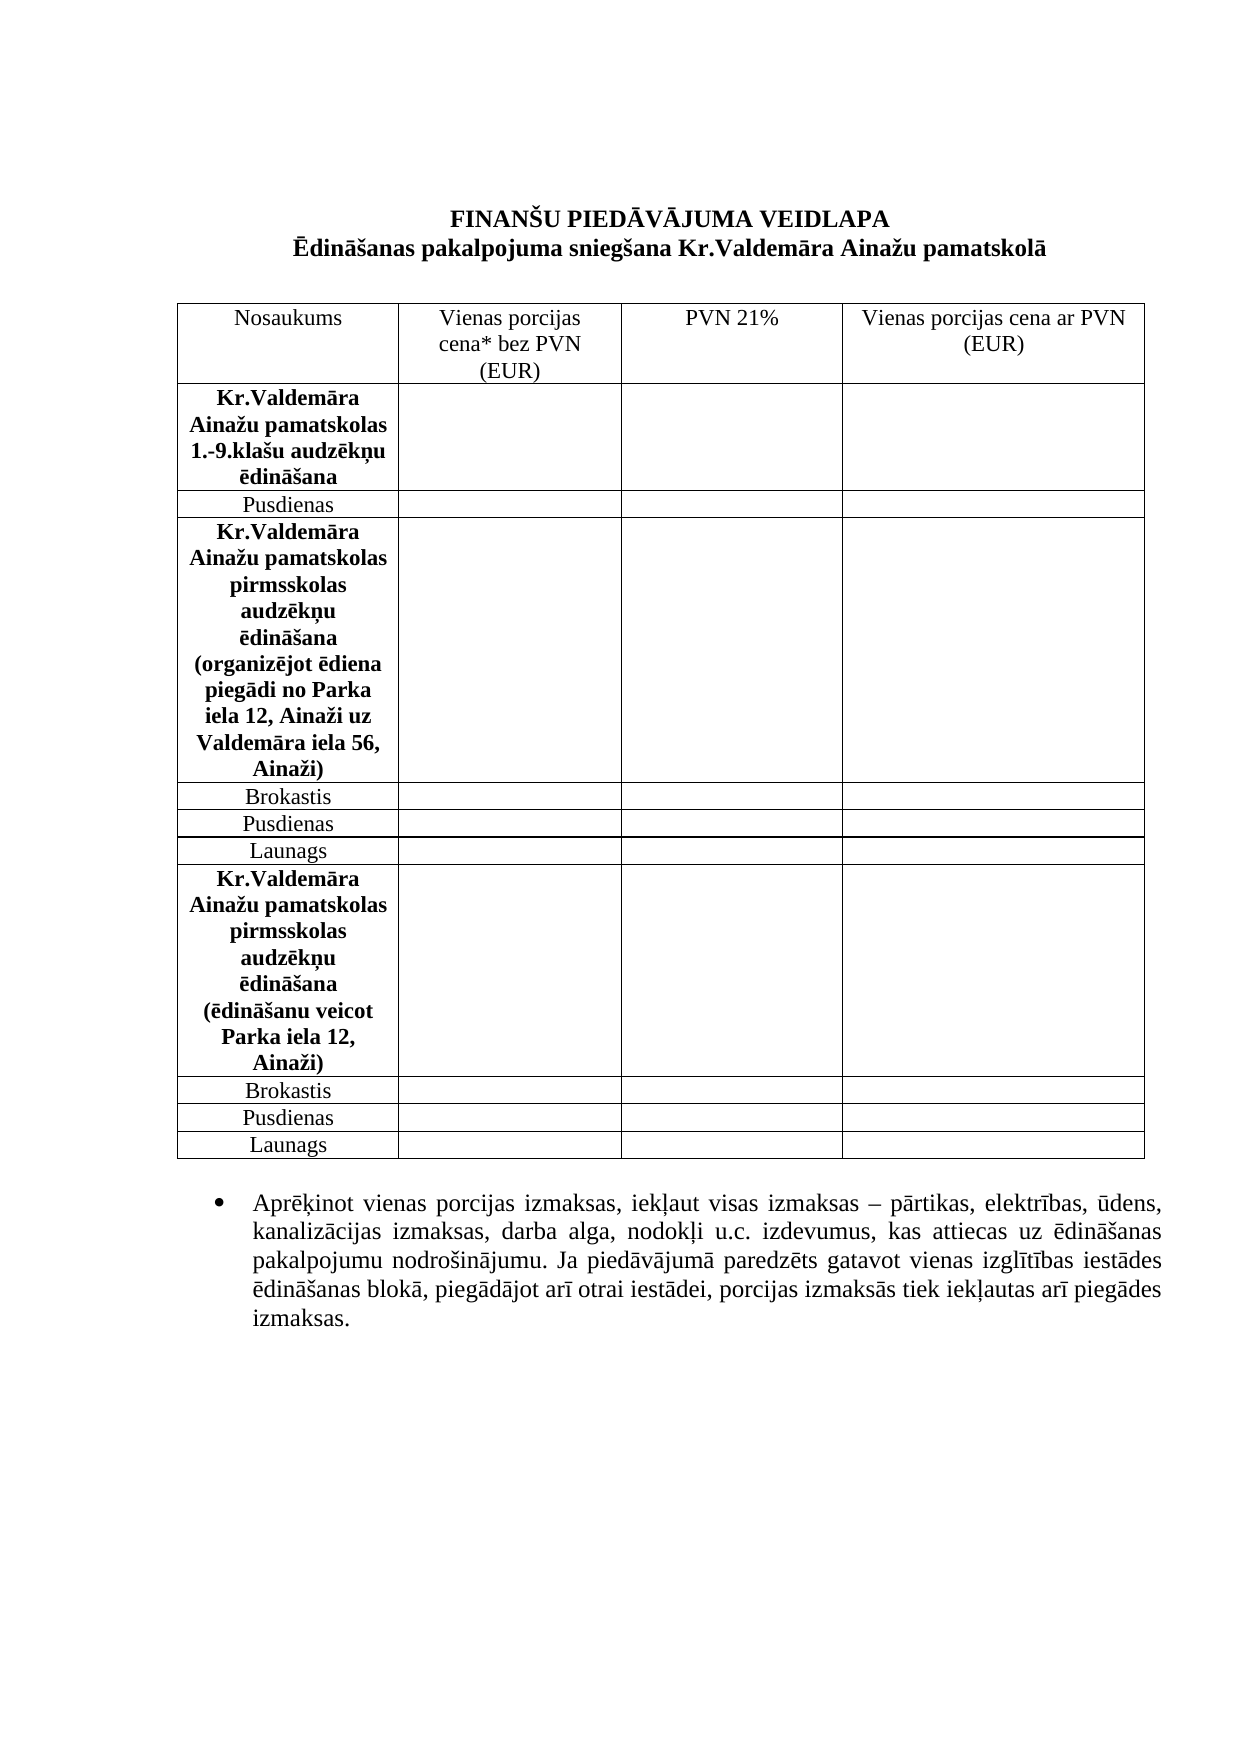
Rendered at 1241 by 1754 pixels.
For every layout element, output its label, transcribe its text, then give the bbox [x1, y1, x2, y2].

table_header Nosaukums [178, 304, 398, 383]
table_cell Brokastis [178, 783, 398, 809]
text FINANŠU PIEDĀVĀJUMA VEIDLAPA [177, 204, 1162, 233]
table_cell [399, 491, 621, 517]
table_cell [843, 1077, 1144, 1103]
table_cell Kr.Valdemāra Ainažu pamatskolas pirmsskolas audzēkņu ēdināšana (organizējot ēdiena piegādi no Parka iela 12, Ainaži uz Valdemāra iela 56, Ainaži) [178, 518, 398, 782]
table_cell [399, 1132, 621, 1158]
table_cell [622, 810, 842, 836]
table_cell Kr.Valdemāra Ainažu pamatskolas pirmsskolas audzēkņu ēdināšana (ēdināšanu veicot Parka iela 12, Ainaži) [178, 865, 398, 1076]
table_cell Brokastis [178, 1077, 398, 1103]
table_cell [622, 491, 842, 517]
table_cell [399, 783, 621, 809]
table_cell [399, 838, 621, 864]
table_cell [622, 384, 842, 490]
table_cell [399, 1104, 621, 1131]
table_header PVN 21% [622, 304, 842, 383]
table_cell [843, 491, 1144, 517]
table_cell [843, 783, 1144, 809]
table_cell Pusdienas [178, 810, 398, 836]
table_cell [399, 1077, 621, 1103]
text Ēdināšanas pakalpojuma sniegšana Kr.Valdemāra Ainažu pamatskolā [177, 233, 1162, 262]
table_cell [843, 1104, 1144, 1131]
table_cell [399, 384, 621, 490]
table_cell [843, 865, 1144, 1076]
table_cell [622, 1132, 842, 1158]
table_cell Pusdienas [178, 491, 398, 517]
table_cell Launags [178, 1132, 398, 1158]
table_cell [399, 865, 621, 1076]
table_cell [843, 810, 1144, 836]
table_cell [622, 1077, 842, 1103]
table_cell [843, 384, 1144, 490]
table_cell [622, 1104, 842, 1131]
table_cell [622, 838, 842, 864]
table_cell [843, 518, 1144, 782]
table_cell [399, 810, 621, 836]
table_cell [843, 838, 1144, 864]
table_cell [843, 1132, 1144, 1158]
table_cell [622, 865, 842, 1076]
list Aprēķinot vienas porcijas izmaksas, iekļaut visas izmaksas – pārtikas, elektrības, ūdens, kanalizācijas izmaksas, darba alga, nodokļi u.c. izdevumus, kas attiecas uz ēdināšanas pakalpojumu nodrošinājumu. Ja piedāvājumā paredzēts gatavot vienas izglītības iestādes ēdināšanas blokā, piegādājot arī otrai iestādei, porcijas izmaksās tiek iekļautas arī piegādes izmaksas. [215, 1188, 1162, 1331]
table_cell [622, 518, 842, 782]
table_cell Launags [178, 838, 398, 864]
table_header Vienas porcijas cena ar PVN (EUR) [843, 304, 1144, 383]
table_cell [622, 783, 842, 809]
table_cell [399, 518, 621, 782]
table_header Vienas porcijas cena* bez PVN (EUR) [399, 304, 621, 383]
table_cell Pusdienas [178, 1104, 398, 1131]
table_cell Kr.Valdemāra Ainažu pamatskolas 1.-9.klašu audzēkņu ēdināšana [178, 384, 398, 490]
